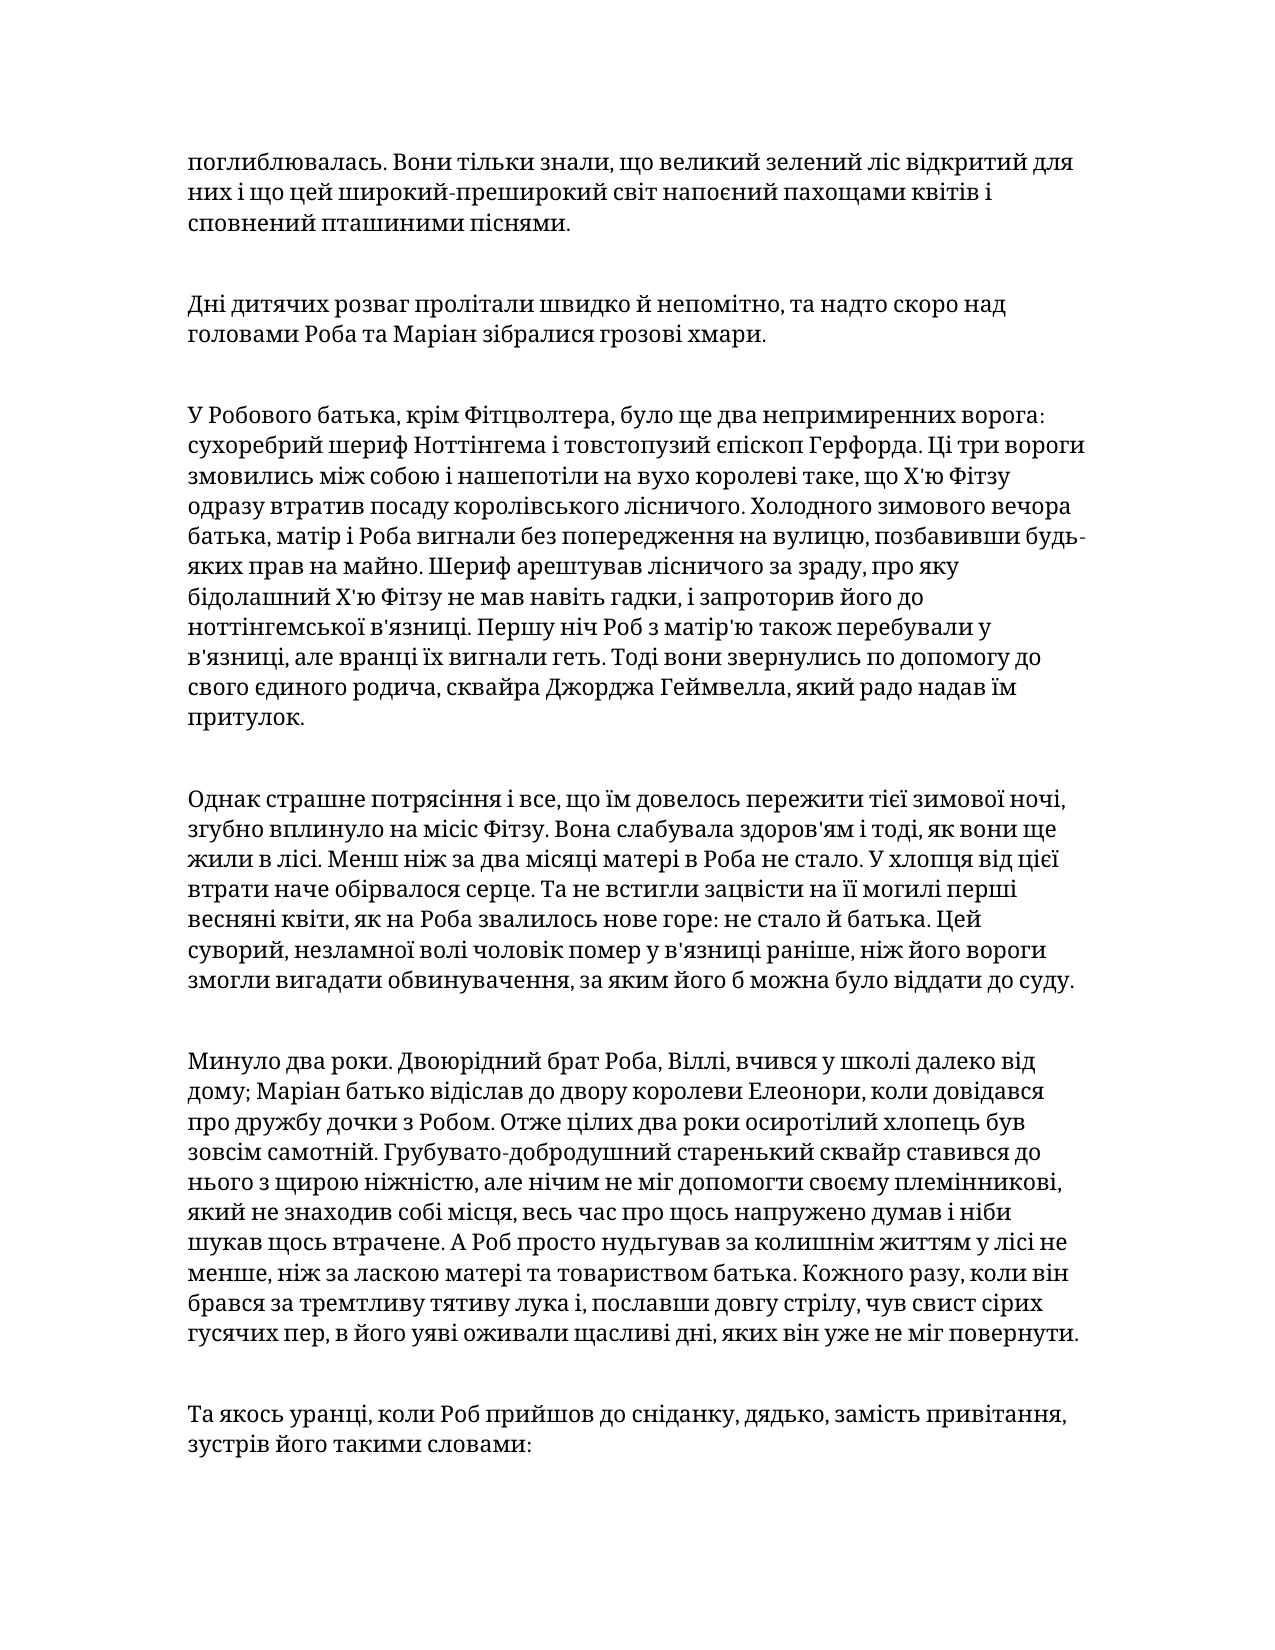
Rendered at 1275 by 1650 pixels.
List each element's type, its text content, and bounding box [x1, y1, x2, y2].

text Минуло два роки. Двоюрідний брат Роба, Віллі, вчився у школі далеко від дому; Маріан батько відіслав до двору королеви Елеонори, коли довідався про дружбу дочки з Робом. Отже цілих два роки осиротілий хлопець був зовсім самотній. Грубувато-добродушний старенький сквайр ставився до нього з щирою ніжністю, але нічим не міг допомогти своєму племінникові, який не знаходив собі місця, весь час про щось напружено думав і ніби шукав щось втрачене. А Роб просто нудьгував за колишнім життям у лісі не менше, ніж за ласкою матері та товариством батька. Кожного разу, коли він брався за тремтливу тятиву лука і, пославши довгу стрілу, чув свист сірих гусячих пер, в його уяві оживали щасливі дні, яких він уже не міг повернути. [187, 1019, 1087, 1347]
text Та якось уранці, коли Роб прийшов до сніданку, дядько, замість привітання, зустрів його такими словами: [187, 1372, 1087, 1459]
text Однак страшне потрясіння і все, що їм довелось пережити тієї зимової ночі, згубно вплинуло на місіс Фітзу. Вона слабувала здоров'ям і тоді, як вони ще жили в лісі. Менш ніж за два місяці матері в Роба не стало. У хлопця від цієї втрати наче обірвалося серце. Та не встигли зацвісти на її могилі перші весняні квіти, як на Роба звалилось нове горе: не стало й батька. Цей суворий, незламної волі чоловік помер у в'язниці раніше, ніж його вороги змогли вигадати обвинувачення, за яким його б можна було віддати до суду. [187, 756, 1087, 994]
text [187, 150, 1087, 237]
text Дні дитячих розваг пролітали швидко й непомітно, та надто скоро над головами Роба та Маріан зібралися грозові хмари. [187, 261, 1087, 348]
text У Робового батька, крім Фітцволтера, було ще два непримиренних ворога: сухоребрий шериф Ноттінгема і товстопузий єпіскоп Герфорда. Ці три вороги змовились між собою і нашепотіли на вухо королеві таке, що Х'ю Фітзу одразу втратив посаду королівського лісничого. Холодного зимового вечора батька, матір і Роба вигнали без попередження на вулицю, позбавивши будь-яких прав на майно. Шериф арештував лісничого за зраду, про яку бідолашний Х'ю Фітзу не мав навіть гадки, і запроторив його до ноттінгемської в'язниці. Першу ніч Роб з матір'ю також перебували у в'язниці, але вранці їх вигнали геть. Тоді вони звернулись по допомогу до свого єдиного родича, сквайра Джорджа Геймвелла, який радо надав їм притулок. [187, 373, 1087, 732]
